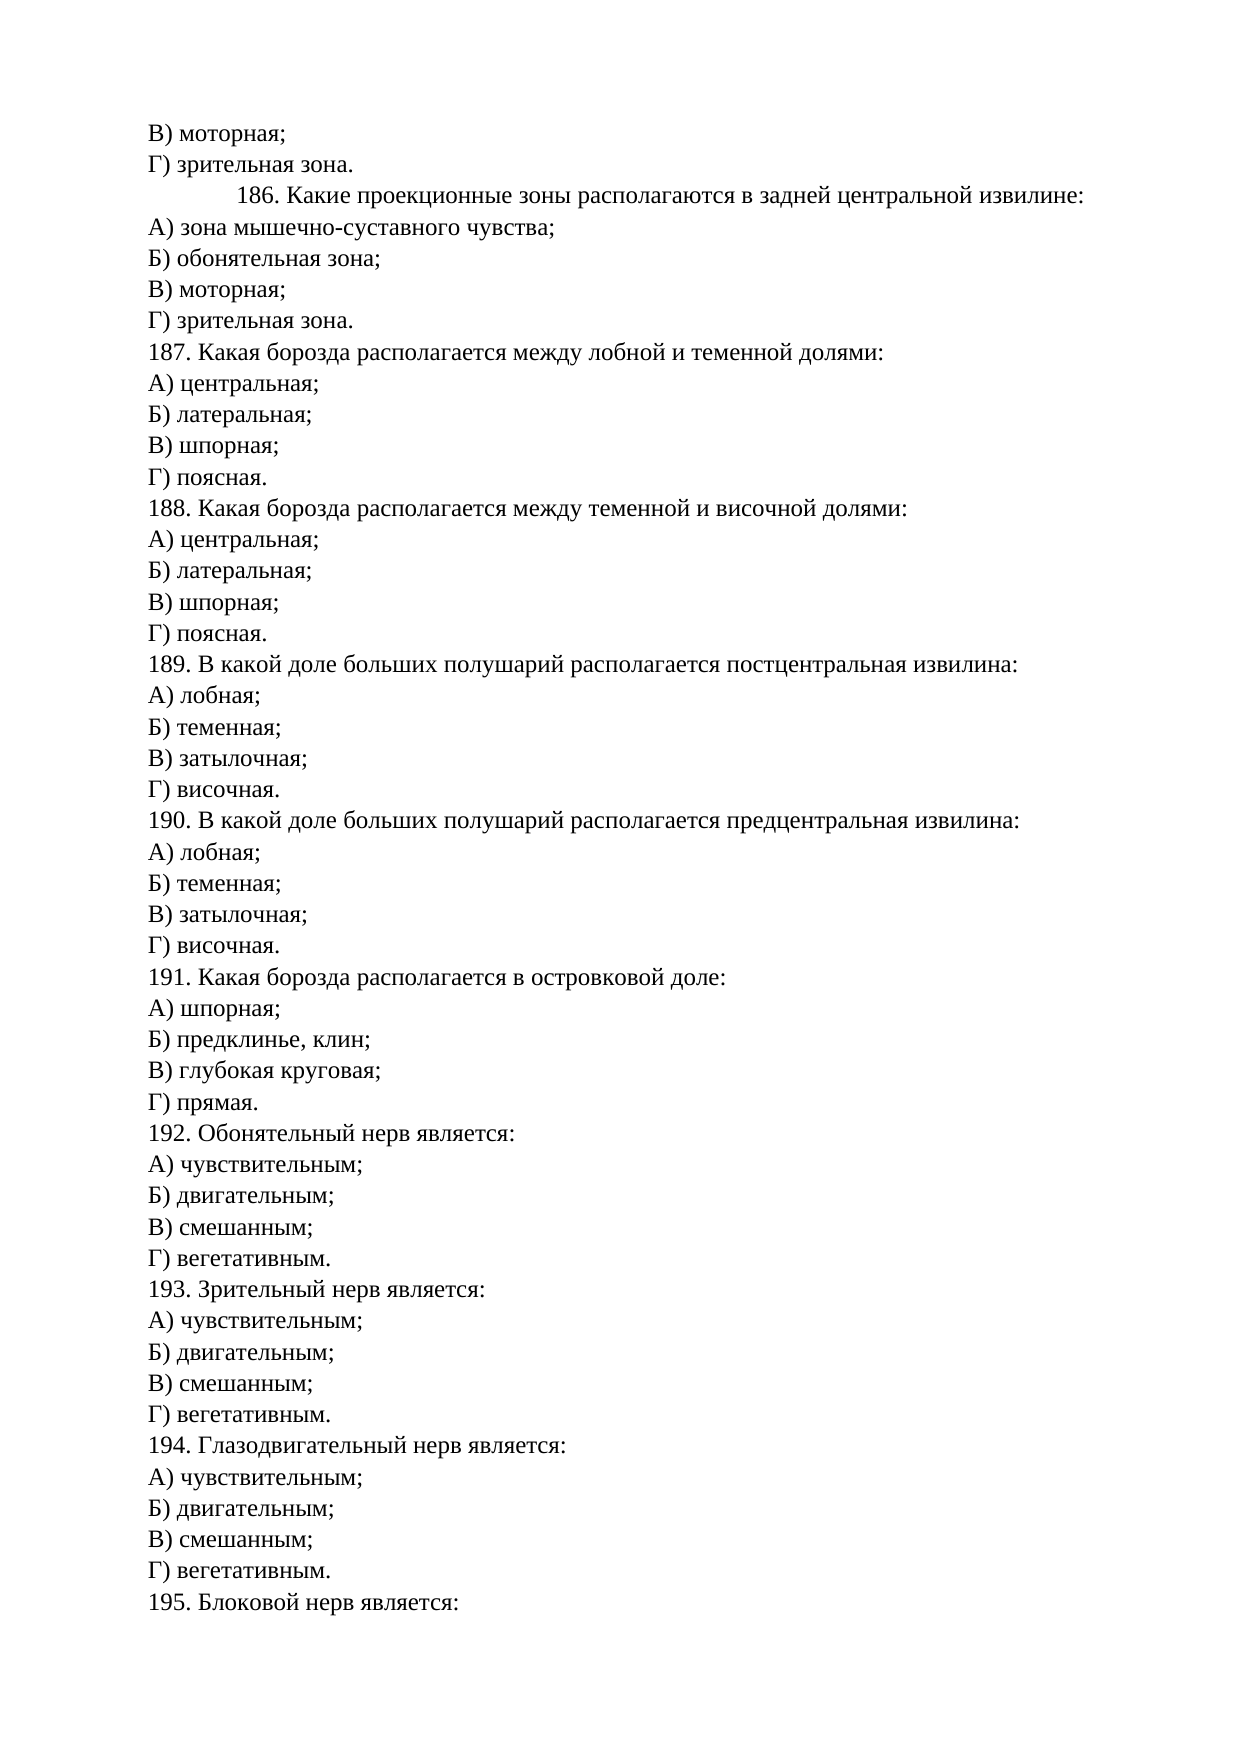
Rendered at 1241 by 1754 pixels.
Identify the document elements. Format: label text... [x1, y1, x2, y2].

text В) глубокая круговая; [148, 1056, 1152, 1084]
text 186. Какие проекционные зоны располагаются в задней центральной извилине: [236, 181, 1152, 209]
text 194. Глазодвигательный нерв является: [148, 1431, 1152, 1459]
text Б) предклинье, клин; [148, 1024, 1152, 1053]
text В) моторная; [148, 274, 1152, 303]
text В) смешанным; [148, 1368, 1152, 1397]
text 193. Зрительный нерв является: [148, 1274, 1152, 1303]
text Б) двигательным; [148, 1493, 1152, 1522]
text 188. Какая борозда располагается между теменной и височной долями: [148, 493, 1152, 522]
text Б) латеральная; [148, 556, 1152, 584]
text В) затылочная; [148, 899, 1152, 928]
text Б) двигательным; [148, 1181, 1152, 1209]
text Б) обонятельная зона; [148, 243, 1152, 272]
text А) центральная; [148, 524, 1152, 553]
text А) шпорная; [148, 993, 1152, 1022]
text Г) поясная. [148, 618, 1152, 647]
text Г) прямая. [148, 1087, 1152, 1116]
text Г) вегетативным. [148, 1399, 1152, 1428]
text В) шпорная; [148, 587, 1152, 616]
text А) лобная; [148, 837, 1152, 866]
text А) зона мышечно-суставного чувства; [148, 212, 1152, 241]
text Г) зрительная зона. [148, 149, 1152, 178]
text 195. Блоковой нерв является: [148, 1587, 1152, 1616]
text В) смешанным; [148, 1524, 1152, 1553]
text Г) височная. [148, 931, 1152, 959]
text А) чувствительным; [148, 1462, 1152, 1491]
text В) моторная; [148, 118, 1152, 147]
text 192. Обонятельный нерв является: [148, 1118, 1152, 1147]
text 189. В какой доле больших полушарий располагается постцентральная извилина: [148, 649, 1152, 678]
text 191. Какая борозда располагается в островковой доле: [148, 962, 1152, 991]
text Г) вегетативным. [148, 1243, 1152, 1272]
text А) лобная; [148, 681, 1152, 709]
text Б) теменная; [148, 712, 1152, 741]
text 187. Какая борозда располагается между лобной и теменной долями: [148, 337, 1152, 366]
text А) чувствительным; [148, 1306, 1152, 1334]
text Г) зрительная зона. [148, 306, 1152, 334]
text А) чувствительным; [148, 1149, 1152, 1178]
text В) затылочная; [148, 743, 1152, 772]
text 190. В какой доле больших полушарий располагается предцентральная извилина: [148, 806, 1152, 834]
text Г) поясная. [148, 462, 1152, 491]
text Г) вегетативным. [148, 1556, 1152, 1584]
text Б) латеральная; [148, 399, 1152, 428]
text В) шпорная; [148, 431, 1152, 459]
text Г) височная. [148, 774, 1152, 803]
text Б) двигательным; [148, 1337, 1152, 1366]
text А) центральная; [148, 368, 1152, 397]
text Б) теменная; [148, 868, 1152, 897]
text В) смешанным; [148, 1212, 1152, 1241]
